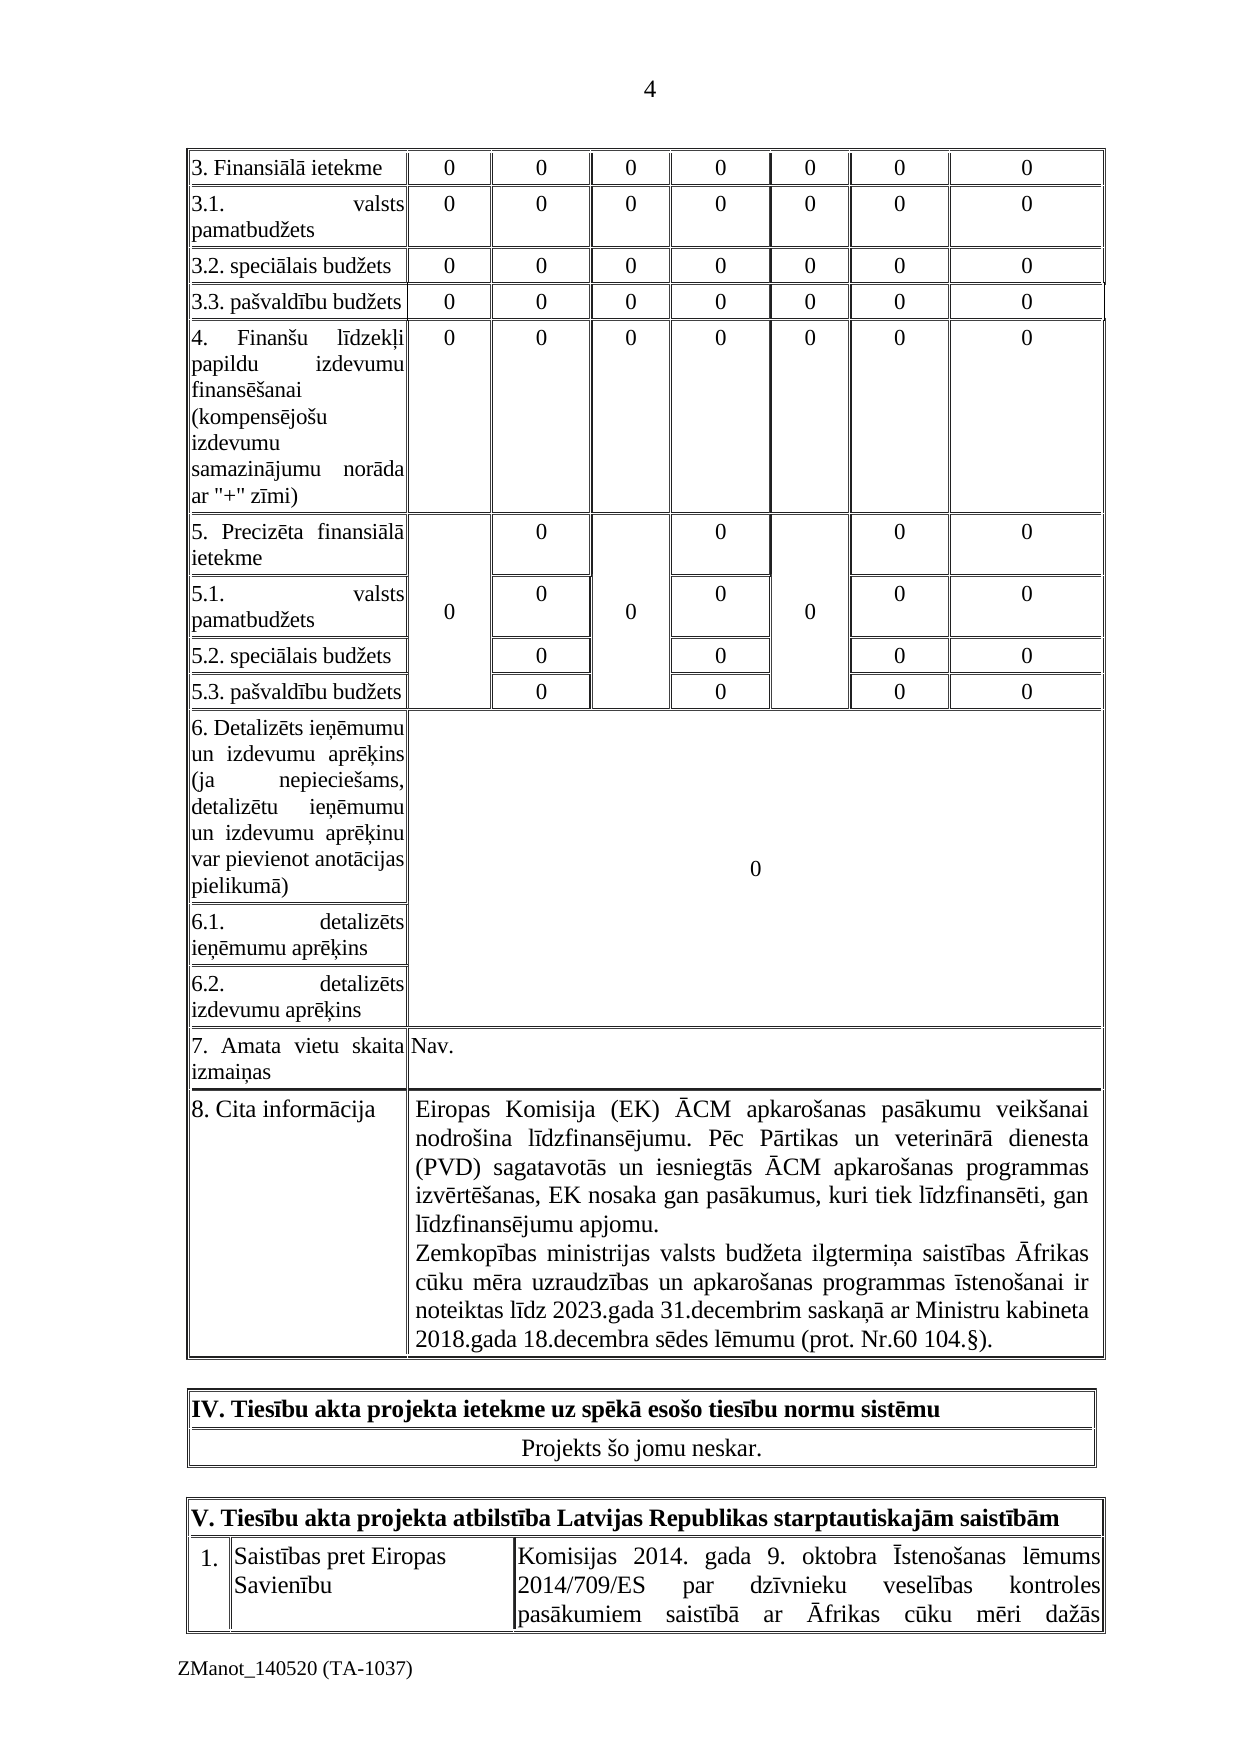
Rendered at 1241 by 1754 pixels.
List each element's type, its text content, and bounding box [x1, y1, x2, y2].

table_cell 0 [593, 249, 669, 282]
table_cell 3.1. valsts pamatbudžets [190, 184, 406, 246]
table_cell 4. Finanšu līdzekļi papildu izdevumu finansēšanai (kompensējošu izdevumu samazinājumu norāda ar "+" zīmi) [190, 318, 406, 511]
table_cell 0 [672, 285, 769, 317]
table_cell 0 [493, 321, 589, 511]
table_cell 6.2. detalizēts izdevumu aprēķins [190, 964, 406, 1026]
table_cell 0 [493, 675, 589, 707]
table_header V. Tiesību akta projekta atbilstība Latvijas Republikas starptautiskajām saistībām [189, 1500, 1102, 1535]
table_header IV. Tiesību akta projekta ietekme uz spēkā esošo tiesību normu sistēmu [190, 1392, 1094, 1426]
table_cell 0 [852, 187, 948, 246]
table_cell 0 [493, 515, 589, 573]
table_cell 0 [671, 151, 770, 183]
table_cell 0 [408, 285, 490, 317]
table_cell 0 [409, 515, 490, 707]
table_cell 0 [672, 515, 769, 573]
table_cell 0 [493, 577, 589, 636]
table_cell 0 [672, 187, 769, 246]
table_cell 0 [852, 675, 948, 707]
table_cell 0 [772, 249, 848, 282]
table_cell 7. Amata vietu skaita izmaiņas [188, 1026, 407, 1088]
table_cell 6. Detalizēts ieņēmumu un izdevumu aprēķins (ja nepieciešams, detalizētu ieņēmumu un izdevumu aprēķinu var pievienot anotācijas pielikumā) [190, 708, 406, 901]
table_cell 0 [493, 639, 589, 672]
table_cell 0 [852, 249, 948, 282]
table_cell 0 [672, 321, 769, 511]
table_cell 0 [950, 151, 1103, 183]
table_cell 0 [852, 285, 948, 317]
table_cell 0 [493, 249, 589, 282]
table_cell 0 [852, 639, 948, 672]
table_cell 0 [593, 187, 669, 246]
table_cell 0 [593, 321, 669, 511]
table_cell Projekts šo jomu neskar. [190, 1426, 1094, 1464]
table_cell 0 [672, 675, 769, 707]
table_cell 0 [852, 321, 948, 511]
table_cell 3. Finansiālā ietekme [190, 151, 407, 183]
table_cell 0 [772, 321, 848, 511]
table_cell 3.2. speciālais budžets [188, 246, 407, 282]
table_cell 0 [408, 151, 492, 183]
table_cell 0 [593, 285, 669, 317]
table_cell 0 [409, 708, 1103, 1026]
table_cell 0 [493, 285, 589, 317]
table_cell 0 [493, 187, 589, 246]
table_cell 5.3. pašvaldību budžets [188, 672, 407, 707]
table_cell 0 [492, 149, 591, 183]
table_cell 0 [409, 249, 490, 282]
table_cell 0 [951, 511, 1103, 573]
table_cell 0 [950, 246, 1104, 282]
table_cell 8. Cita informācija [188, 1088, 407, 1356]
table_cell 0 [852, 515, 948, 573]
table_cell 0 [950, 672, 1104, 707]
table_cell Nav. [408, 1026, 1104, 1088]
table_cell 0 [852, 577, 948, 636]
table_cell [231, 1538, 514, 1631]
table_cell 0 [951, 184, 1103, 246]
table_cell 0 [772, 187, 848, 246]
table_cell 0 [409, 187, 490, 246]
table_cell 0 [591, 151, 671, 183]
table_cell 0 [951, 574, 1103, 636]
table_cell 5.2. speciālais budžets [188, 636, 407, 672]
table_cell 3.3. pašvaldību budžets [188, 282, 407, 317]
table_cell 0 [770, 149, 850, 183]
table_cell 5.1. valsts pamatbudžets [190, 574, 406, 636]
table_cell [514, 1535, 1104, 1631]
table_cell 0 [950, 282, 1104, 317]
table_cell 0 [672, 577, 769, 636]
table_cell 0 [672, 639, 769, 672]
table_cell 0 [951, 318, 1104, 511]
table_cell 0 [593, 515, 669, 707]
table_cell 0 [409, 321, 490, 511]
table_cell 0 [772, 285, 848, 317]
table_cell 1. [188, 1535, 231, 1631]
table_cell 0 [950, 636, 1104, 672]
table_cell 0 [672, 249, 769, 282]
table_cell 0 [772, 515, 848, 707]
table_cell 6.1. detalizēts ieņēmumu aprēķins [190, 901, 406, 963]
table_cell 0 [850, 151, 949, 183]
table_cell Eiropas Komisija (EK) ĀCM apkarošanas pasākumu veikšanai nodrošina līdzfinansējumu. Pēc Pārtikas un veterinārā dienesta (PVD) sagatavotās un iesniegtās ĀCM apkarošanas programmas izvērtēšanas, EK nosaka gan pasākumus, kuri tiek līdzfinansēti, gan līdzfinansējumu apjomu. Zemkopības ministrijas valsts budžeta ilgtermiņa saistības Āfrikas cūku mēra uzraudzības un apkarošanas programmas īstenošanai ir noteiktas līdz 2023.gada 31.decembrim saskaņā ar Ministru kabineta 2018.gada 18.decembra sēdes lēmumu (prot. Nr.60 104.§). [408, 1088, 1104, 1356]
table_cell 5. Precizēta finansiālā ietekme [190, 511, 406, 573]
